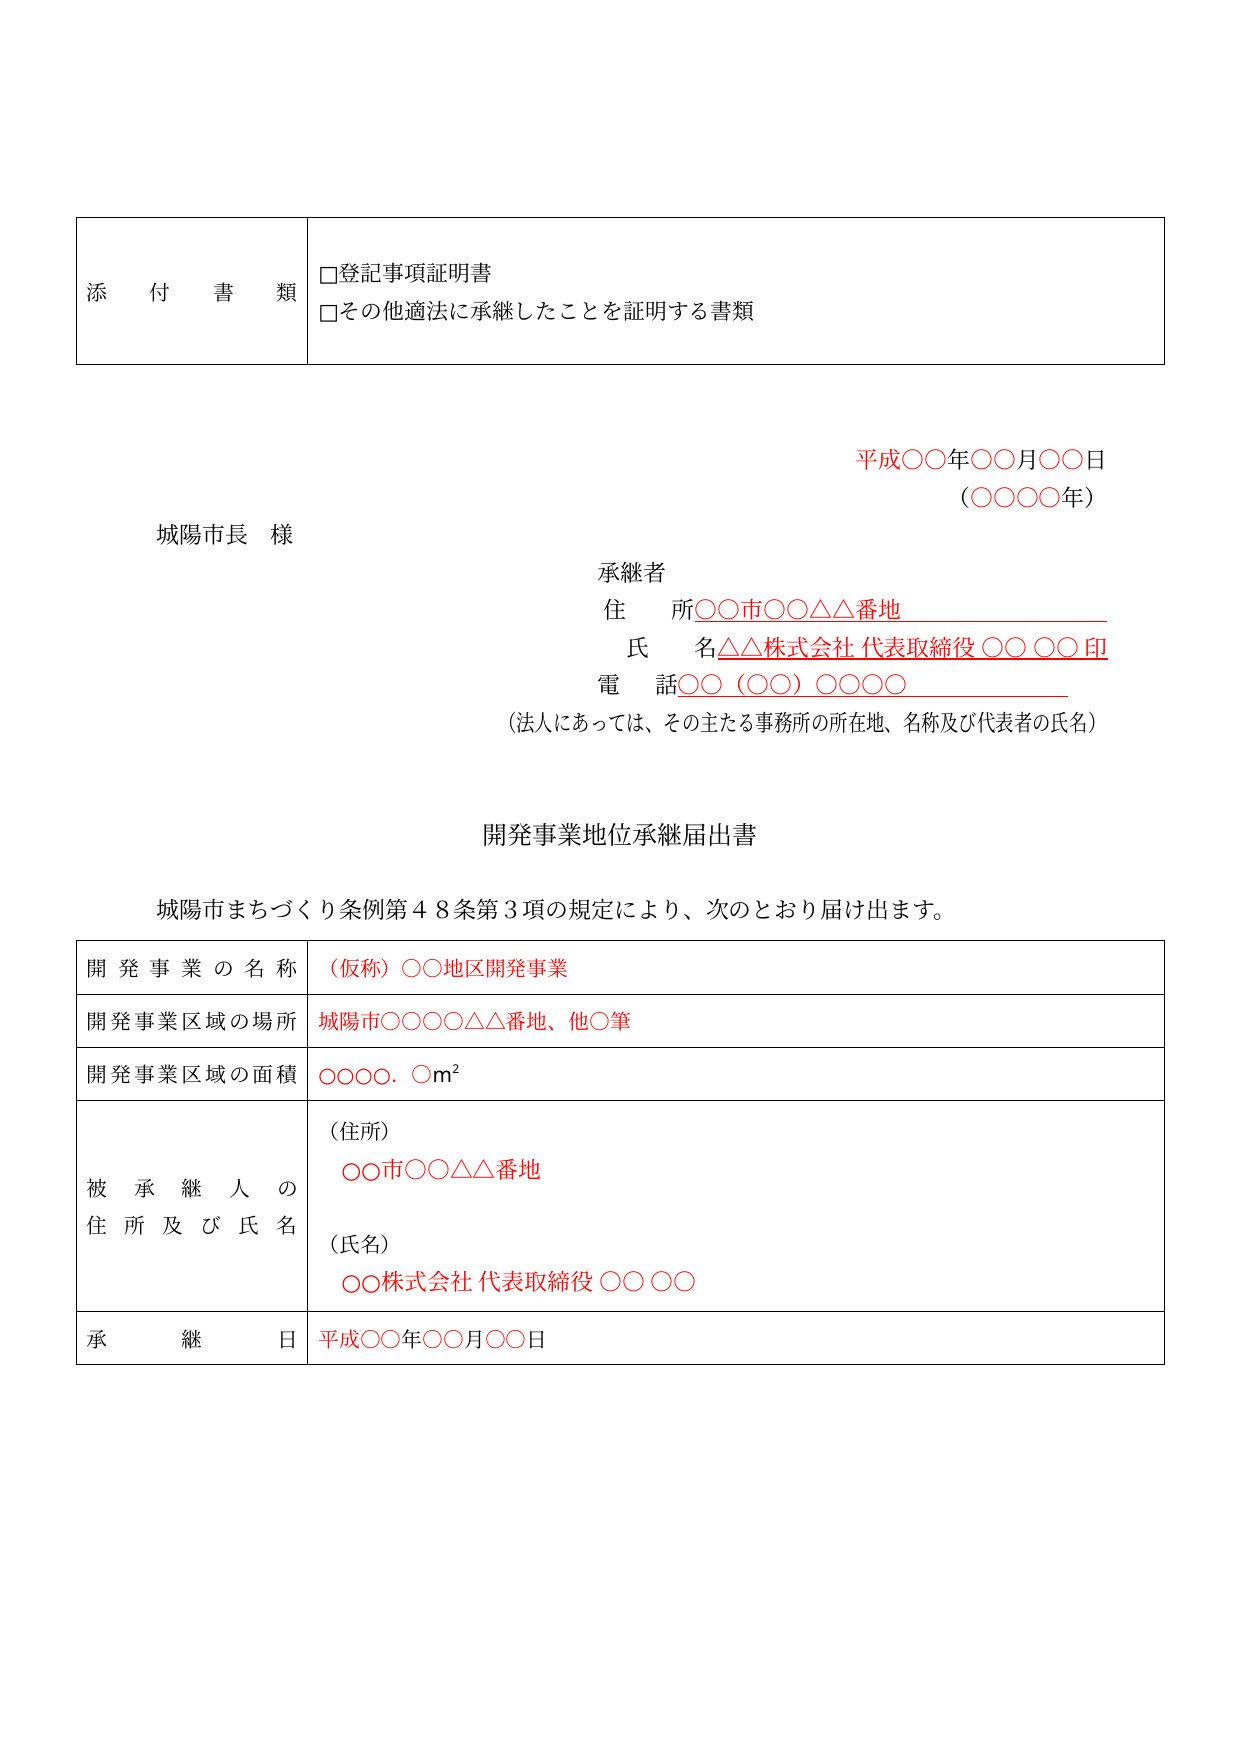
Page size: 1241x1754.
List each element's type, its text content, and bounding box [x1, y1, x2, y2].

text （法人にあっては、その主たる事務所の所在地、名称及び代表者の氏名） [133, 703, 1107, 740]
table_header 開発事業の名称 [77, 941, 307, 993]
table_cell 承継日 [77, 1312, 307, 1364]
text （○○○○年） [133, 478, 1107, 515]
table_cell 開発事業区域の面積 [77, 1048, 307, 1100]
text 氏 名△△株式会社 代表取締役 ○○ ○○ 印 [133, 628, 1107, 665]
text 住 所○○市○○△△番地 [133, 590, 1107, 628]
text 開発事業地位承継届出書 [133, 815, 1107, 853]
table_cell 被承継人の 住所及び氏名 [77, 1101, 307, 1311]
table_cell 開発事業区域の場所 [77, 995, 307, 1047]
text 承継者 [133, 553, 1107, 590]
text 城陽市長 様 [133, 515, 1107, 553]
table_cell 城陽市○○○○△△番地、他○筆 [308, 995, 1164, 1047]
text 電 話○○（○○）○○○○ [133, 665, 1107, 703]
text 城陽市まちづくり条例第４８条第３項の規定により、次のとおり届け出ます。 [133, 890, 1107, 928]
table_cell ○○○○．○m2 [308, 1048, 1164, 1100]
table_cell □登記事項証明書 □その他適法に承継したことを証明する書類 [308, 218, 1164, 364]
table_cell 平成○○年○○月○○日 [308, 1312, 1164, 1364]
text 平成○○年○○月○○日 [133, 440, 1107, 478]
table_cell 添付書類 [77, 218, 307, 364]
table_header （仮称）○○地区開発事業 [308, 941, 1164, 993]
table_cell （住所） ○○市○○△△番地 （氏名） ○○株式会社 代表取締役 ○○ ○○ [308, 1101, 1164, 1311]
